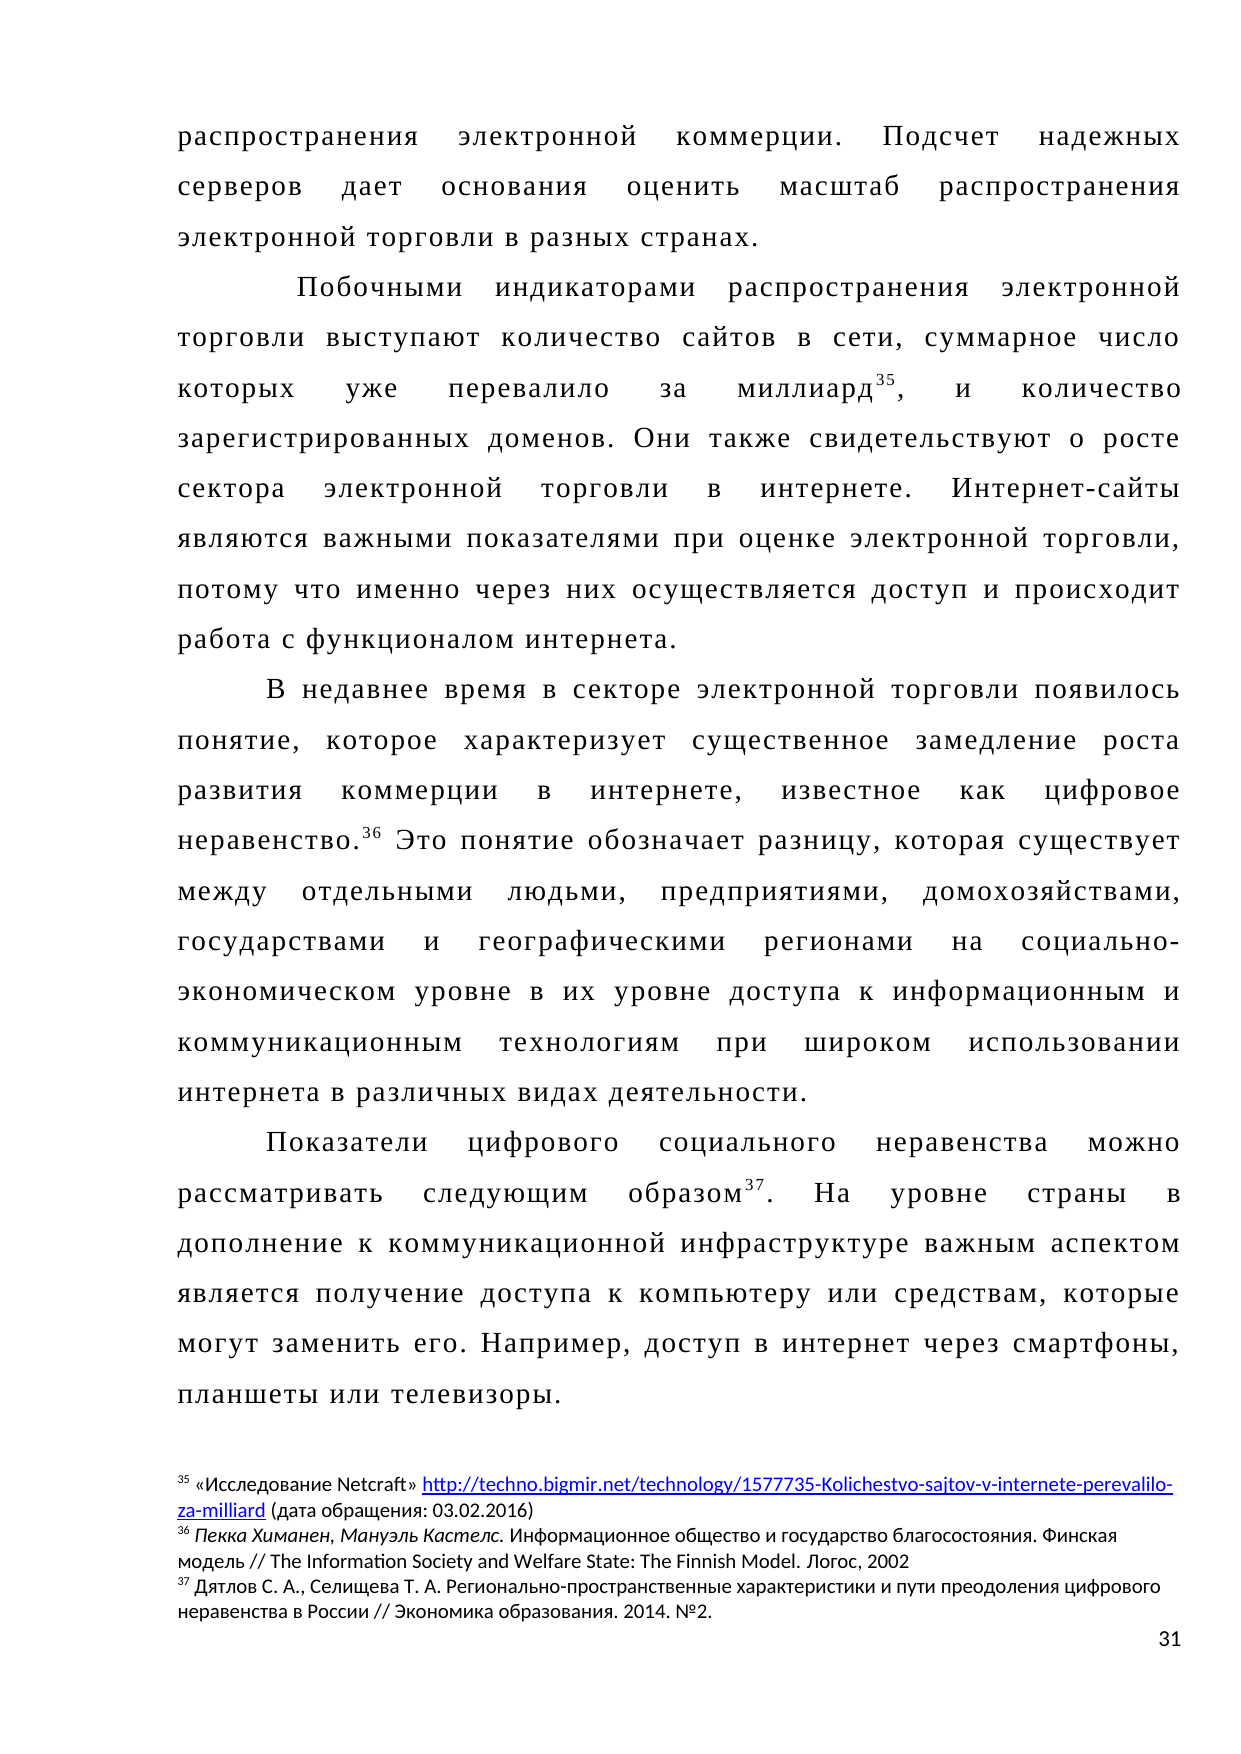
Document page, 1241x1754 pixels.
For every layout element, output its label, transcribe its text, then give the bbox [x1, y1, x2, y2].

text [177, 118, 1181, 252]
text Показатели цифрового социального неравенства можно рассматривать следующим образом. На уровне страны в дополнение к коммуникационной инфраструктуре важным аспектом является получение доступа к компьютеру или средствам, которые могут заменить его. Например, доступ в интернет через смартфоны, планшеты или телевизоры. [177, 1124, 1181, 1409]
text Побочными индикаторами распространения электронной торговли выступают количество сайтов в сети, суммарное число которых уже перевалило за миллиард, и количество зарегистрированных доменов. Они также свидетельствуют о росте сектора электронной торговли в интернете. Интернет-сайты являются важными показателями при оценке электронной торговли, потому что именно через них осуществляется доступ и происходит работа с функционалом интернета. [177, 269, 1181, 655]
text В недавнее время в секторе электронной торговли появилось понятие, которое характеризует существенное замедление роста развития коммерции в интернете, известное как цифровое неравенство. Это понятие обозначает разницу, которая существует между отдельными людьми, предприятиями, домохозяйствами, государствами и географическими регионами на социально-экономическом уровне в их уровне доступа к информационным и коммуникационным технологиям при широком использовании интернета в различных видах деятельности. [177, 672, 1181, 1108]
